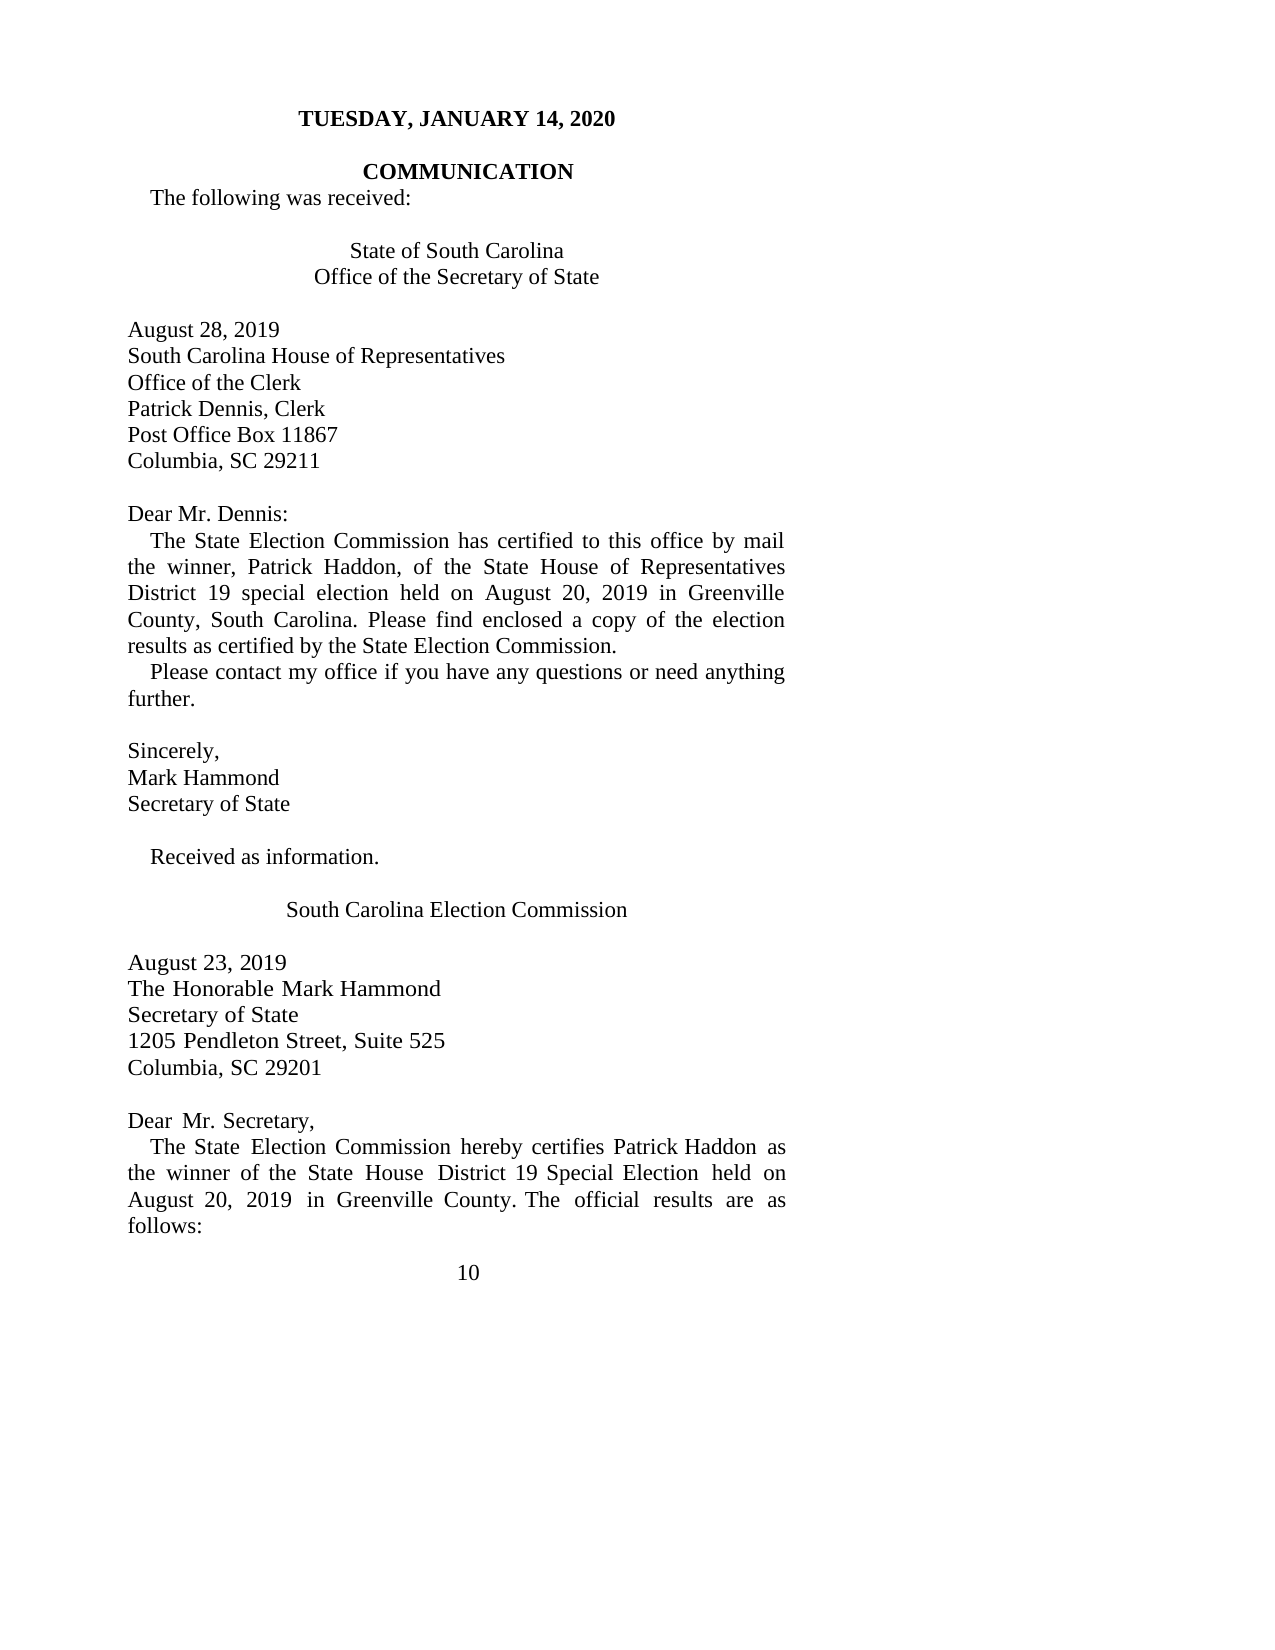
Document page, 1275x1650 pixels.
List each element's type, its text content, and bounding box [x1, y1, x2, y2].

text Office of the Secretary of State [127, 263, 786, 289]
text August 23, 2019 [127, 948, 786, 975]
text Patrick Dennis, Clerk [127, 395, 786, 421]
text Received as information. [127, 843, 786, 869]
text 1205 Pendleton Street, Suite 525 [127, 1028, 786, 1054]
text Columbia, SC 29201 [127, 1054, 786, 1080]
text South Carolina House of Representatives [127, 342, 786, 368]
text Secretary of State [127, 1001, 786, 1028]
text The State Election Commission hereby certifies Patrick Haddon as the winner of the State House District 19 Special Election held on August 20, 2019 in Greenville County. The official results are as follows: [127, 1133, 786, 1238]
text State of South Carolina [127, 237, 786, 263]
text Columbia, SC 29211 [127, 448, 786, 474]
text Secretary of State [127, 790, 786, 817]
text August 28, 2019 [127, 316, 786, 342]
text The following was received: [127, 184, 786, 210]
text Dear Mr. Secretary, [127, 1107, 786, 1133]
text COMMUNICATION [127, 158, 786, 184]
text Dear Mr. Dennis: [127, 500, 786, 527]
text Sincerely, [127, 737, 786, 764]
text Mark Hammond [127, 764, 786, 790]
text The Honorable Mark Hammond [127, 975, 786, 1001]
text Please contact my office if you have any questions or need anything further. [127, 658, 786, 711]
text Post Office Box 11867 [127, 421, 786, 448]
text The State Election Commission has certified to this office by mail the winner, Patrick Haddon, of the State House of Representatives District 19 special election held on August 20, 2019 in Greenville County, South Carolina. Please find enclosed a copy of the election results as certified by the State Election Commission. [127, 527, 786, 658]
text Office of the Clerk [127, 368, 786, 395]
text South Carolina Election Commission [127, 896, 786, 922]
